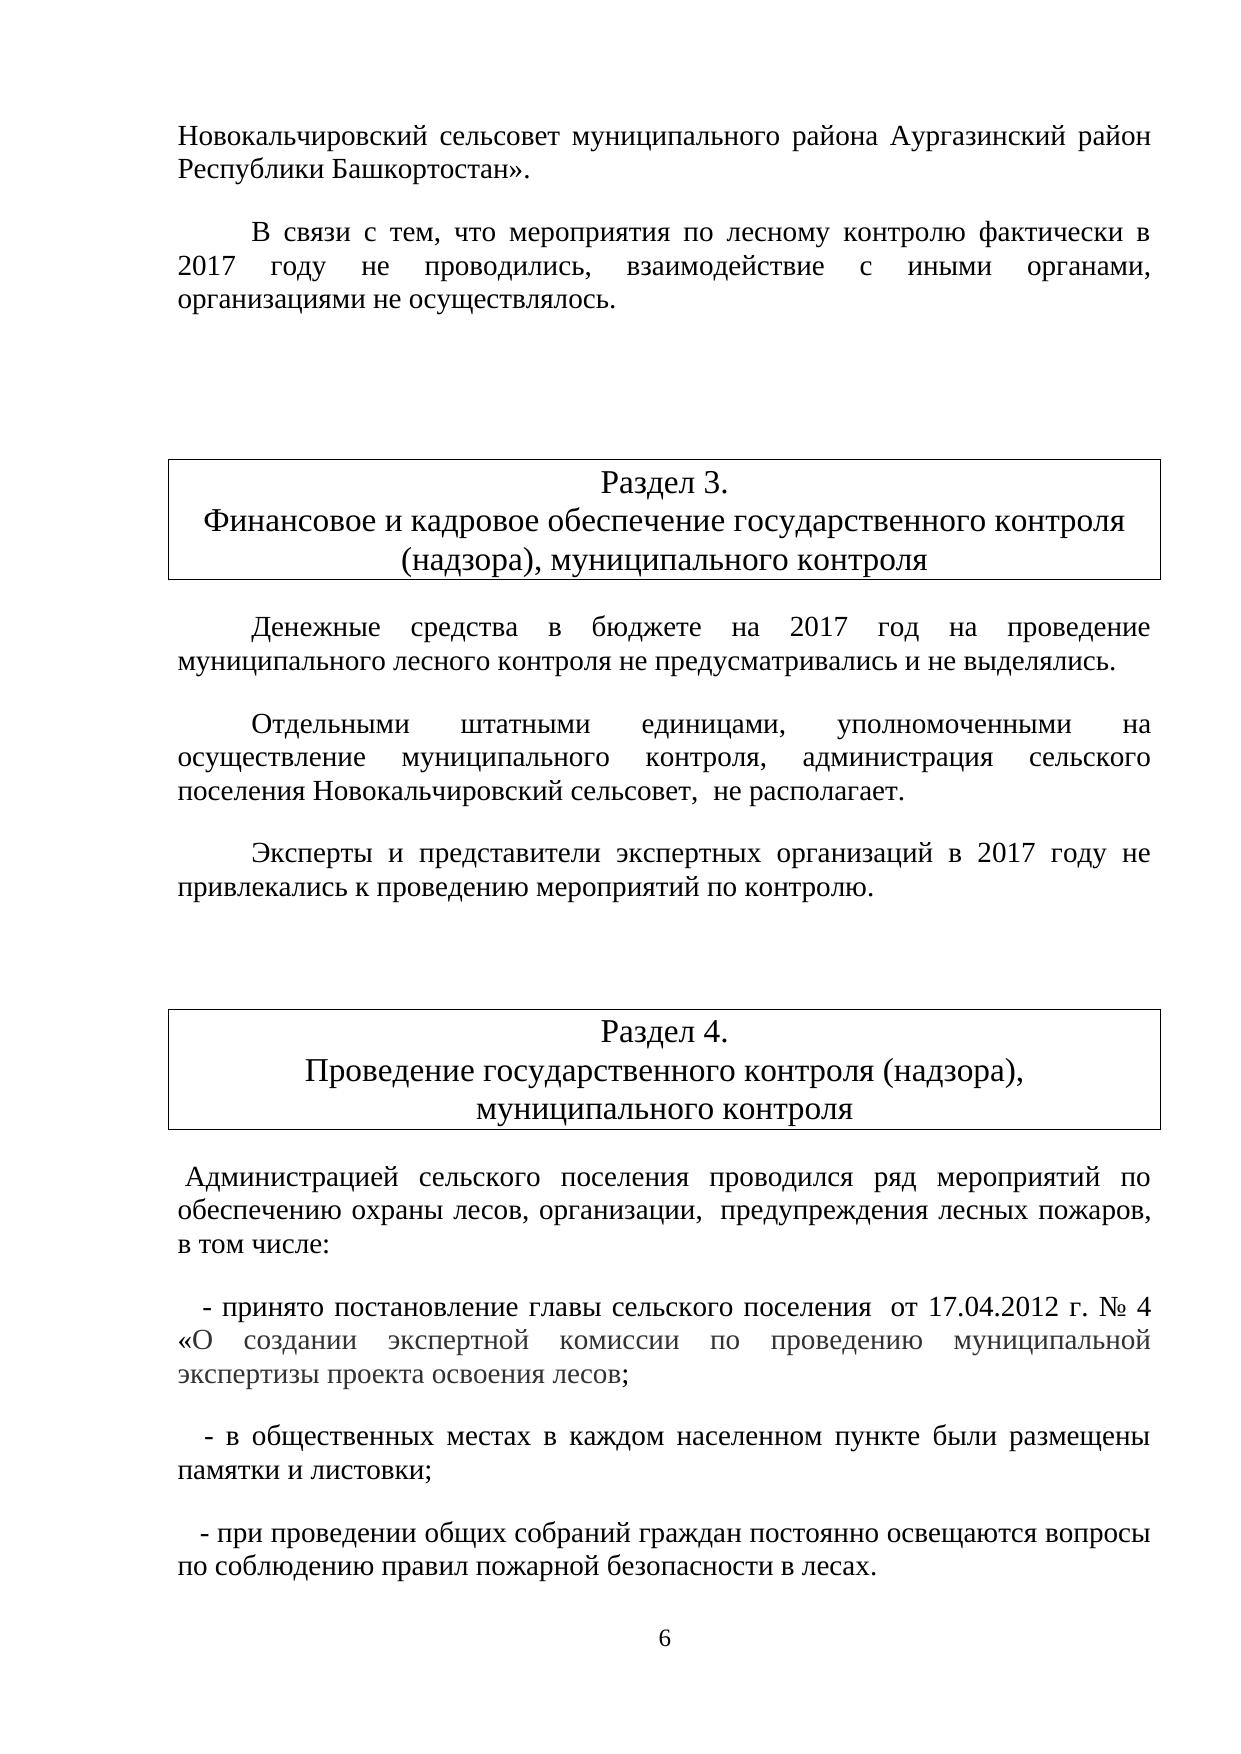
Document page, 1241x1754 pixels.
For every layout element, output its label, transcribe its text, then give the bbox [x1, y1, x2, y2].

text Раздел 3. [169, 460, 1160, 497]
text В связи с тем, что мероприятия по лесному контролю фактически в 2017 году не проводились, взаимодействие с иными органами, организациями не осуществлялось. [177, 214, 1152, 315]
text муниципального контроля [169, 1085, 1160, 1129]
text Раздел 4. [169, 1010, 1160, 1050]
text Денежные средства в бюджете на 2017 год на проведение муниципального лесного контроля не предусматривались и не выделялись. [177, 609, 1152, 677]
text - при проведении общих собраний граждан постоянно освещаются вопросы по соблюдению правил пожарной безопасности в лесах. [177, 1515, 1152, 1582]
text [177, 118, 1152, 185]
text - в общественных местах в каждом населенном пункте были размещены памятки и листовки; [177, 1418, 1152, 1486]
text Эксперты и представители экспертных организаций в 2017 году не привлекались к проведению мероприятий по контролю. [177, 836, 1152, 903]
text Отдельными штатными единицами, уполномоченными на осуществление муниципального контроля, администрация сельского поселения Новокальчировский сельсовет, не располагает. [177, 706, 1152, 806]
text Администрацией сельского поселения проводился ряд мероприятий по обеспечению охраны лесов, организации, предупреждения лесных пожаров, в том числе: [177, 1159, 1152, 1259]
text Финансовое и кадровое обеспечение государственного контроля (надзора), муниципального контроля [169, 497, 1160, 579]
text - принято постановление главы сельского поселения от 17.04.2012 г. № 4 «О создании экспертной комиссии по проведению муниципальной экспертизы проекта освоения лесов; [177, 1289, 1152, 1389]
text Проведение государственного контроля (надзора), [177, 1050, 1152, 1085]
